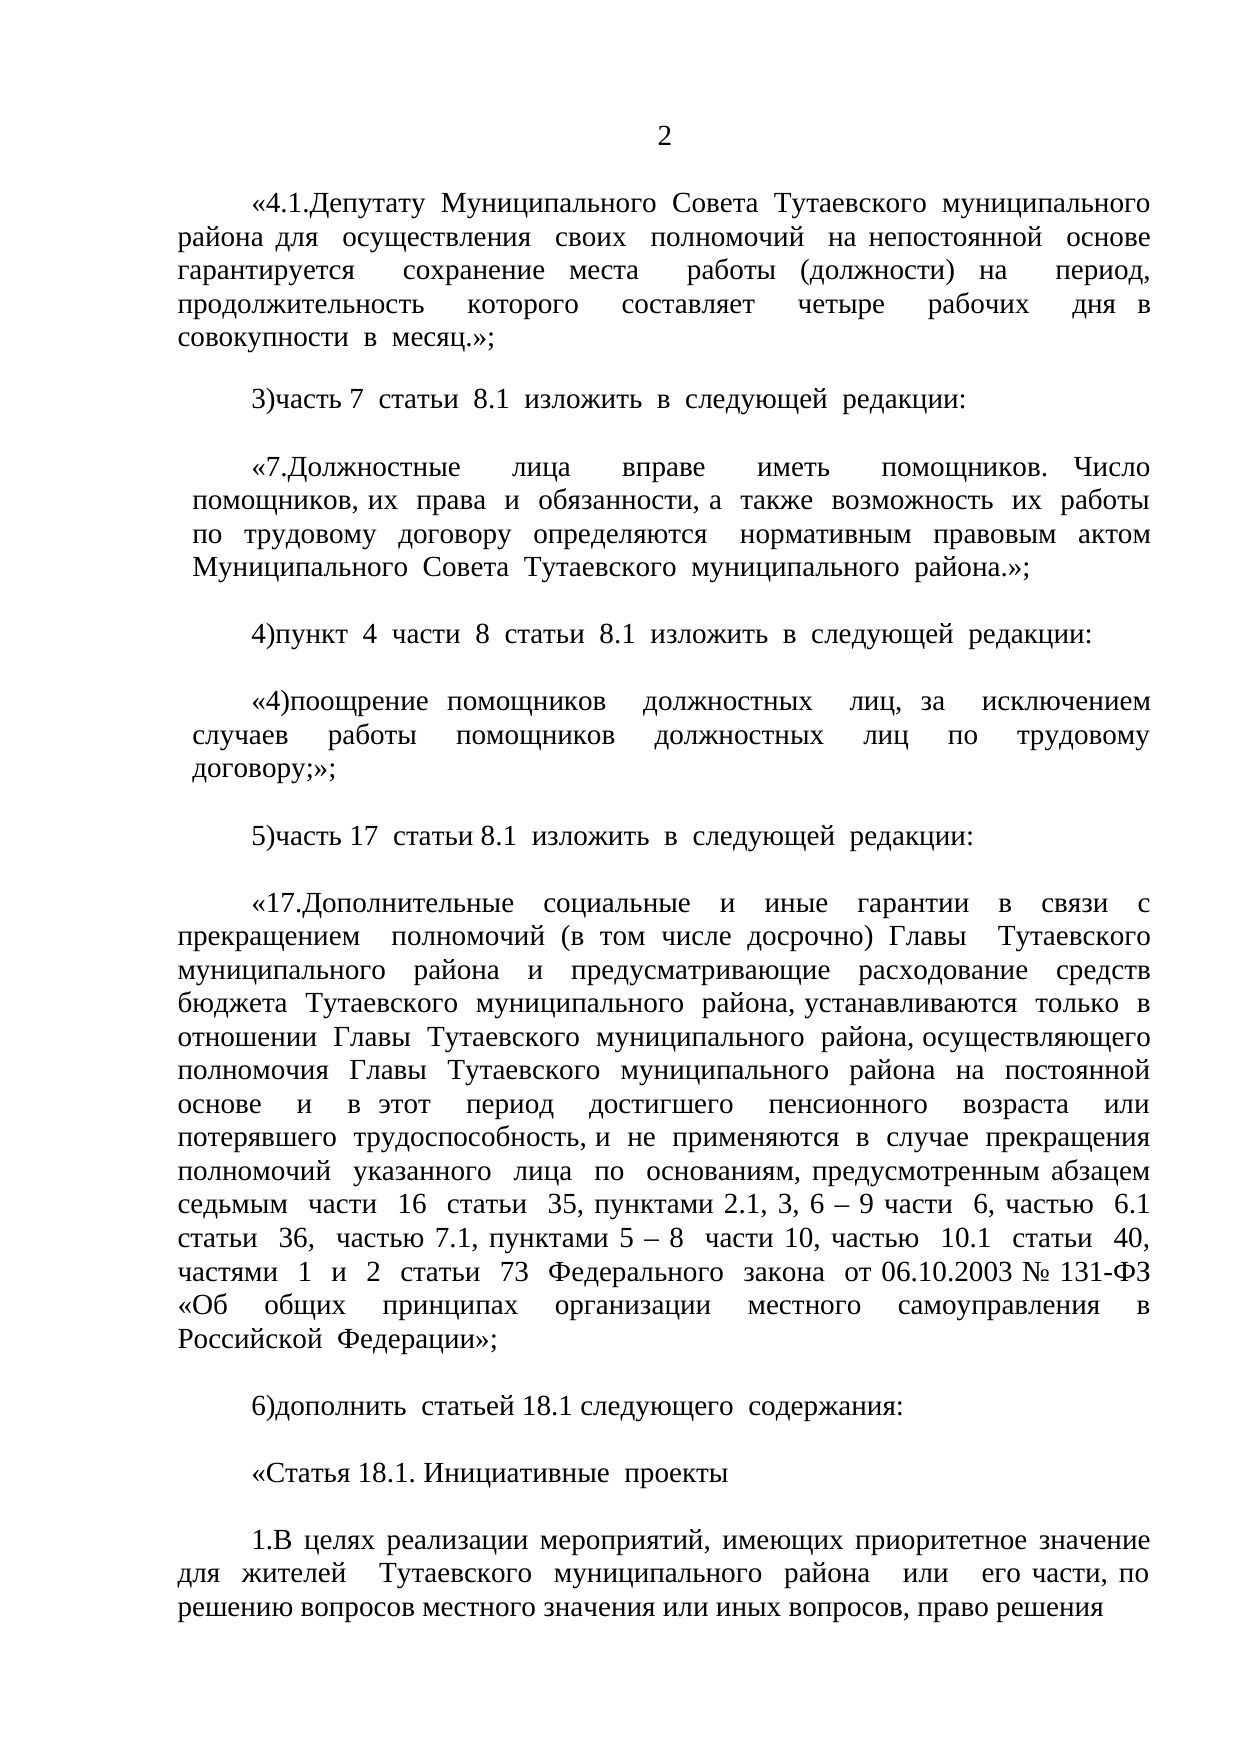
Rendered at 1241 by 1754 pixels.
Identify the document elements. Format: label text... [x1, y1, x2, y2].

text «4)поощрение помощников должностных лиц, за исключением случаев работы помощников должностных лиц по трудовому договору;»; [192, 683, 1152, 784]
text 4)пункт 4 части 8 статьи 8.1 изложить в следующей редакции: [192, 616, 1152, 650]
text «7.Должностные лица вправе иметь помощников. Число помощников, их права и обязанности, а также возможность их работы по трудовому договору определяются нормативным правовым актом Муниципального Совета Тутаевского муниципального района.»; [192, 449, 1152, 583]
text 2 [177, 118, 1152, 152]
text «4.1.Депутату Муниципального Совета Тутаевского муниципального района для осуществления своих полномочий на непостоянной основе гарантируется сохранение места работы (должности) на период, продолжительность которого составляет четыре рабочих дня в совокупности в месяц.»; [177, 185, 1152, 353]
text 5)часть 17 статьи 8.1 изложить в следующей редакции: [192, 818, 1152, 851]
text 3)часть 7 статьи 8.1 изложить в следующей редакции: [192, 382, 1152, 415]
text 6)дополнить статьей 18.1 следующего содержания: [192, 1388, 1152, 1421]
text «17.Дополнительные социальные и иные гарантии в связи с прекращением полномочий (в том числе досрочно) Главы Тутаевского муниципального района и предусматривающие расходование средств бюджета Тутаевского муниципального района, устанавливаются только в отношении Главы Тутаевского муниципального района, осуществляющего полномочия Главы Тутаевского муниципального района на постоянной основе и в этот период достигшего пенсионного возраста или потерявшего трудоспособность, и не применяются в случае прекращения полномочий указанного лица по основаниям, предусмотренным абзацем седьмым части 16 статьи 35, пунктами 2.1, 3, 6 – 9 части 6, частью 6.1 статьи 36, частью 7.1, пунктами 5 – 8 части 10, частью 10.1 статьи 40, частями 1 и 2 статьи 73 Федерального закона от 06.10.2003 № 131-ФЗ «Об общих принципах организации местного самоуправления в Российской Федерации»; [177, 885, 1152, 1354]
text «Статья 18.1. Инициативные проекты [192, 1455, 1152, 1488]
text 1.В целях реализации мероприятий, имеющих приоритетное значение для жителей Тутаевского муниципального района или его части, по решению вопросов местного значения или иных вопросов, право решения [177, 1522, 1152, 1623]
